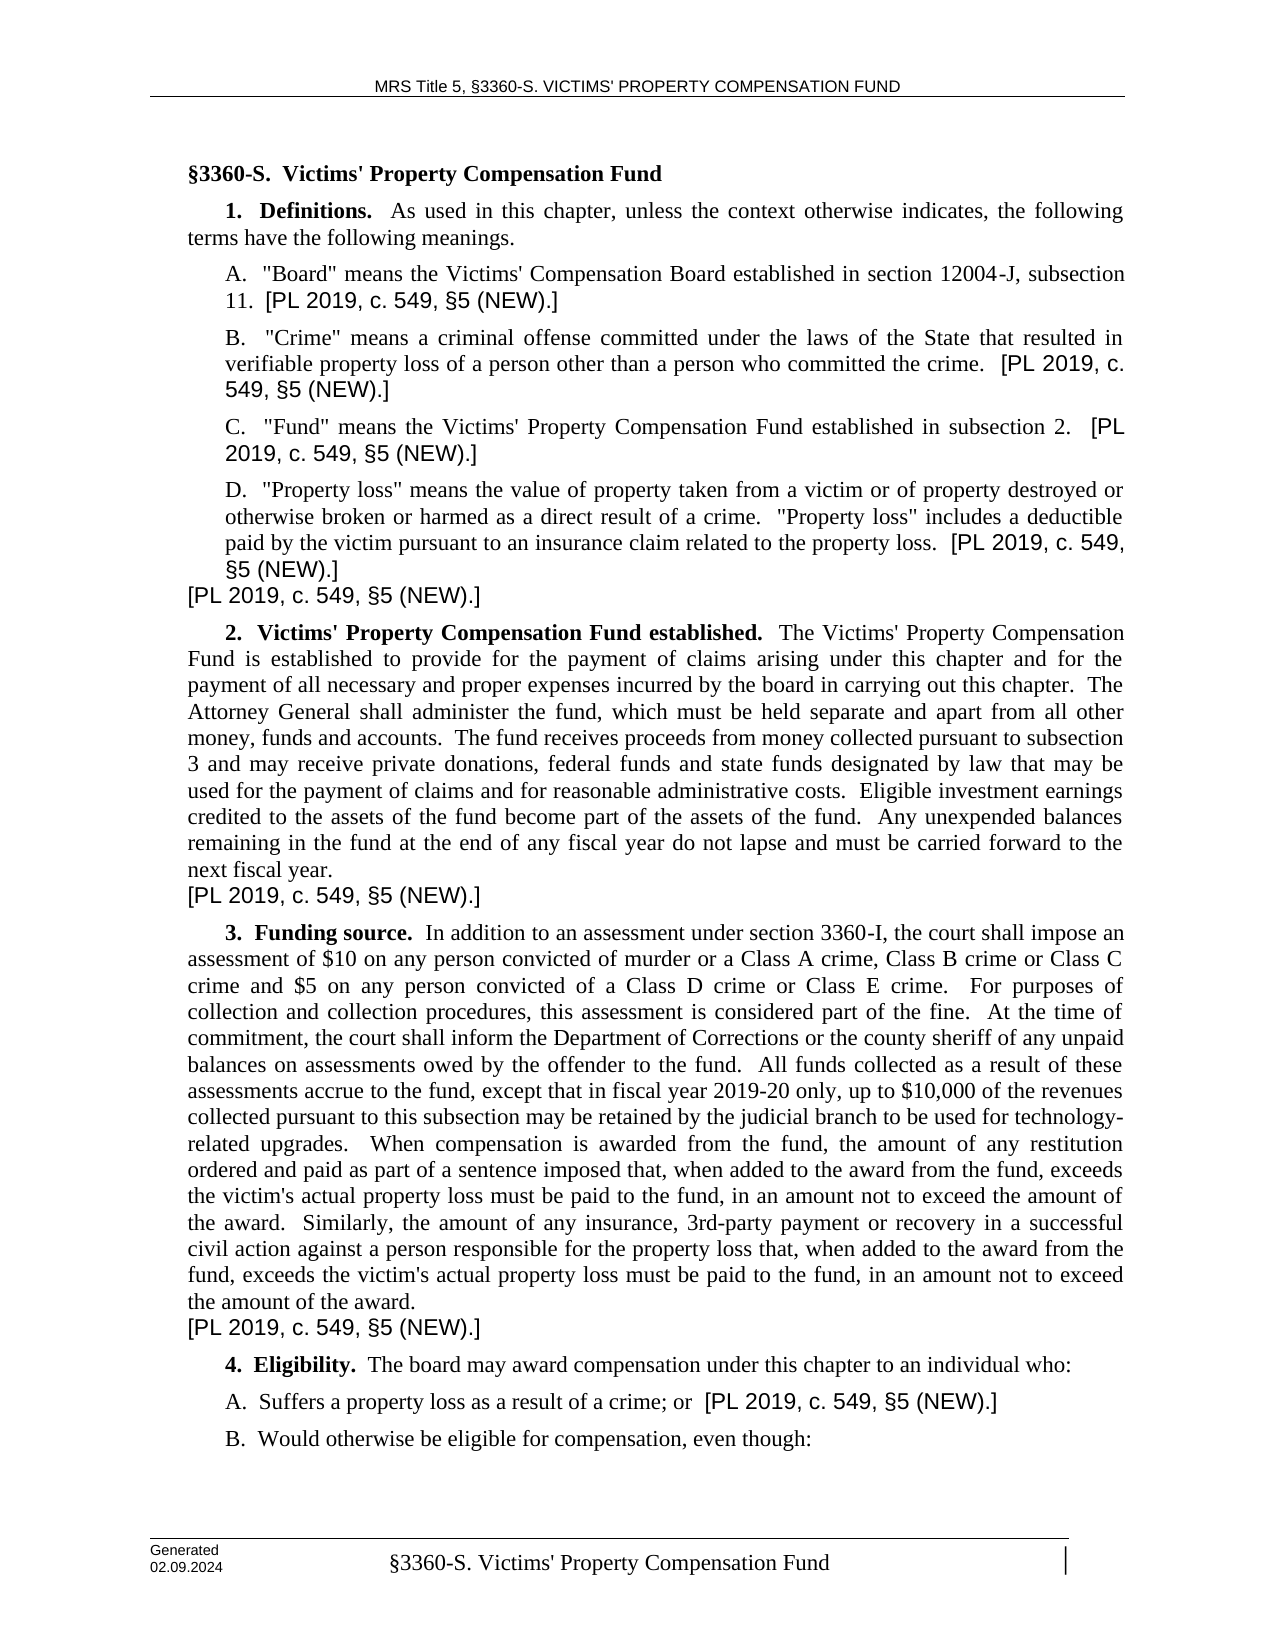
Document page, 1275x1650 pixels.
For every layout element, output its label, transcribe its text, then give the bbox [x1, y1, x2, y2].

text 2. Victims' Property Compensation Fund established. The Victims' Property Compensation Fund is established to provide for the payment of claims arising under this chapter and for the payment of all necessary and proper expenses incurred by the board in carrying out this chapter. The Attorney General shall administer the fund, which must be held separate and apart from all other money, funds and accounts. The fund receives proceeds from money collected pursuant to subsection 3 and may receive private donations, federal funds and state funds designated by law that may be used for the payment of claims and for reasonable administrative costs. Eligible investment earnings credited to the assets of the fund become part of the assets of the fund. Any unexpended balances remaining in the fund at the end of any fiscal year do not lapse and must be carried forward to the next fiscal year. [187, 619, 1125, 882]
text [PL 2019, c. 549, §5 (NEW).] [187, 882, 1125, 908]
text B. "Crime" means a criminal offense committed under the laws of the State that resulted in verifiable property loss of a person other than a person who committed the crime. [PL 2019, c. 549, §5 (NEW).] [225, 323, 1125, 403]
text B. Would otherwise be eligible for compensation, even though: [225, 1425, 1125, 1451]
text C. "Fund" means the Victims' Property Compensation Fund established in subsection 2. [PL 2019, c. 549, §5 (NEW).] [225, 413, 1125, 466]
text A. "Board" means the Victims' Compensation Board established in section 12004‑J, subsection 11. [PL 2019, c. 549, §5 (NEW).] [225, 260, 1125, 313]
text 3. Funding source. In addition to an assessment under section 3360‑I, the court shall impose an assessment of $10 on any person convicted of murder or a Class A crime, Class B crime or Class C crime and $5 on any person convicted of a Class D crime or Class E crime. For purposes of collection and collection procedures, this assessment is considered part of the fine. At the time of commitment, the court shall inform the Department of Corrections or the county sheriff of any unpaid balances on assessments owed by the offender to the fund. All funds collected as a result of these assessments accrue to the fund, except that in fiscal year 2019-20 only, up to $10,000 of the revenues collected pursuant to this subsection may be retained by the judicial branch to be used for technology-related upgrades. When compensation is awarded from the fund, the amount of any restitution ordered and paid as part of a sentence imposed that, when added to the award from the fund, exceeds the victim's actual property loss must be paid to the fund, in an amount not to exceed the amount of the award. Similarly, the amount of any insurance, 3rd-party payment or recovery in a successful civil action against a person responsible for the property loss that, when added to the award from the fund, exceeds the victim's actual property loss must be paid to the fund, in an amount not to exceed the amount of the award. [187, 919, 1125, 1314]
text §3360-S. Victims' Property Compensation Fund [187, 160, 1125, 187]
text 4. Eligibility. The board may award compensation under this chapter to an individual who: [187, 1351, 1125, 1377]
text 1. Definitions. As used in this chapter, unless the context otherwise indicates, the following terms have the following meanings. [187, 197, 1125, 250]
text [PL 2019, c. 549, §5 (NEW).] [187, 1314, 1125, 1341]
text [PL 2019, c. 549, §5 (NEW).] [187, 582, 1125, 608]
text D. "Property loss" means the value of property taken from a victim or of property destroyed or otherwise broken or harmed as a direct result of a crime. "Property loss" includes a deductible paid by the victim pursuant to an insurance claim related to the property loss. [PL 2019, c. 549, §5 (NEW).] [225, 476, 1125, 582]
text A. Suffers a property loss as a result of a crime; or [PL 2019, c. 549, §5 (NEW).] [225, 1388, 1125, 1414]
